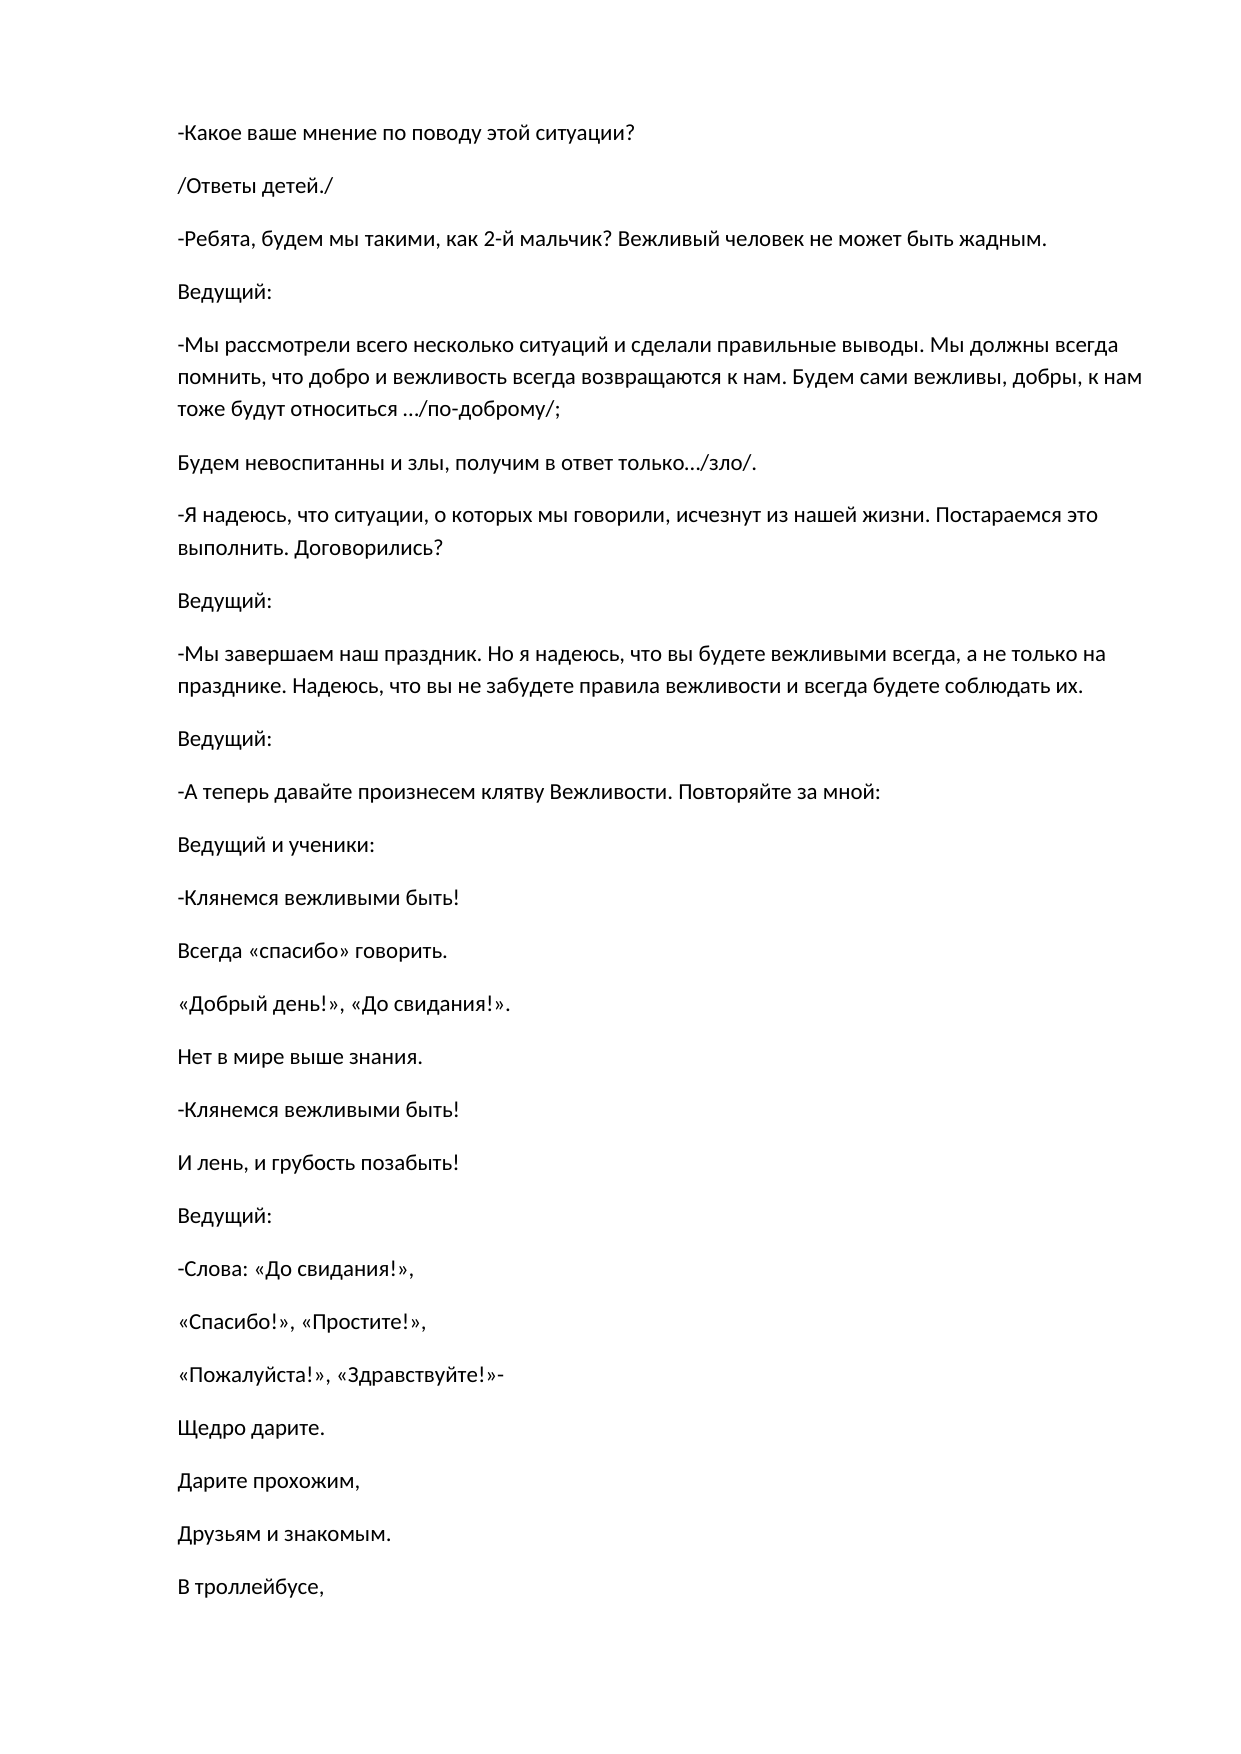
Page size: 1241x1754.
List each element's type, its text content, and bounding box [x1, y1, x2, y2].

text /Ответы детей./ [177, 171, 1152, 199]
text -Слова: «До свидания!», [177, 1254, 1152, 1282]
text -Ребята, будем мы такими, как 2-й мальчик? Вежливый человек не может быть жадным. [177, 224, 1152, 252]
text Дарите прохожим, [177, 1466, 1152, 1494]
text «Спасибо!», «Простите!», [177, 1307, 1152, 1335]
text Будем невоспитанны и злы, получим в ответ только…/зло/. [177, 448, 1152, 476]
text Ведущий: [177, 724, 1152, 752]
text В троллейбусе, [177, 1572, 1152, 1600]
text -Мы рассмотрели всего несколько ситуаций и сделали правильные выводы. Мы должны всегда помнить, что добро и вежливость всегда возвращаются к нам. Будем сами вежливы, добры, к нам тоже будут относиться …/по-доброму/; [177, 330, 1152, 423]
text Ведущий: [177, 1201, 1152, 1229]
text -Какое ваше мнение по поводу этой ситуации? [177, 118, 1152, 146]
text -Клянемся вежливыми быть! [177, 883, 1152, 911]
text -А теперь давайте произнесем клятву Вежливости. Повторяйте за мной: [177, 777, 1152, 805]
text Ведущий: [177, 586, 1152, 614]
text Ведущий: [177, 277, 1152, 305]
text «Добрый день!», «До свидания!». [177, 989, 1152, 1017]
text «Пожалуйста!», «Здравствуйте!»- [177, 1360, 1152, 1388]
text -Мы завершаем наш праздник. Но я надеюсь, что вы будете вежливыми всегда, а не только на празднике. Надеюсь, что вы не забудете правила вежливости и всегда будете соблюдать их. [177, 639, 1152, 699]
text Щедро дарите. [177, 1413, 1152, 1441]
text Друзьям и знакомым. [177, 1519, 1152, 1547]
text И лень, и грубость позабыть! [177, 1148, 1152, 1176]
text Всегда «спасибо» говорить. [177, 936, 1152, 964]
text Нет в мире выше знания. [177, 1042, 1152, 1070]
text -Я надеюсь, что ситуации, о которых мы говорили, исчезнут из нашей жизни. Постараемся это выполнить. Договорились? [177, 501, 1152, 561]
text Ведущий и ученики: [177, 830, 1152, 858]
text -Клянемся вежливыми быть! [177, 1095, 1152, 1123]
